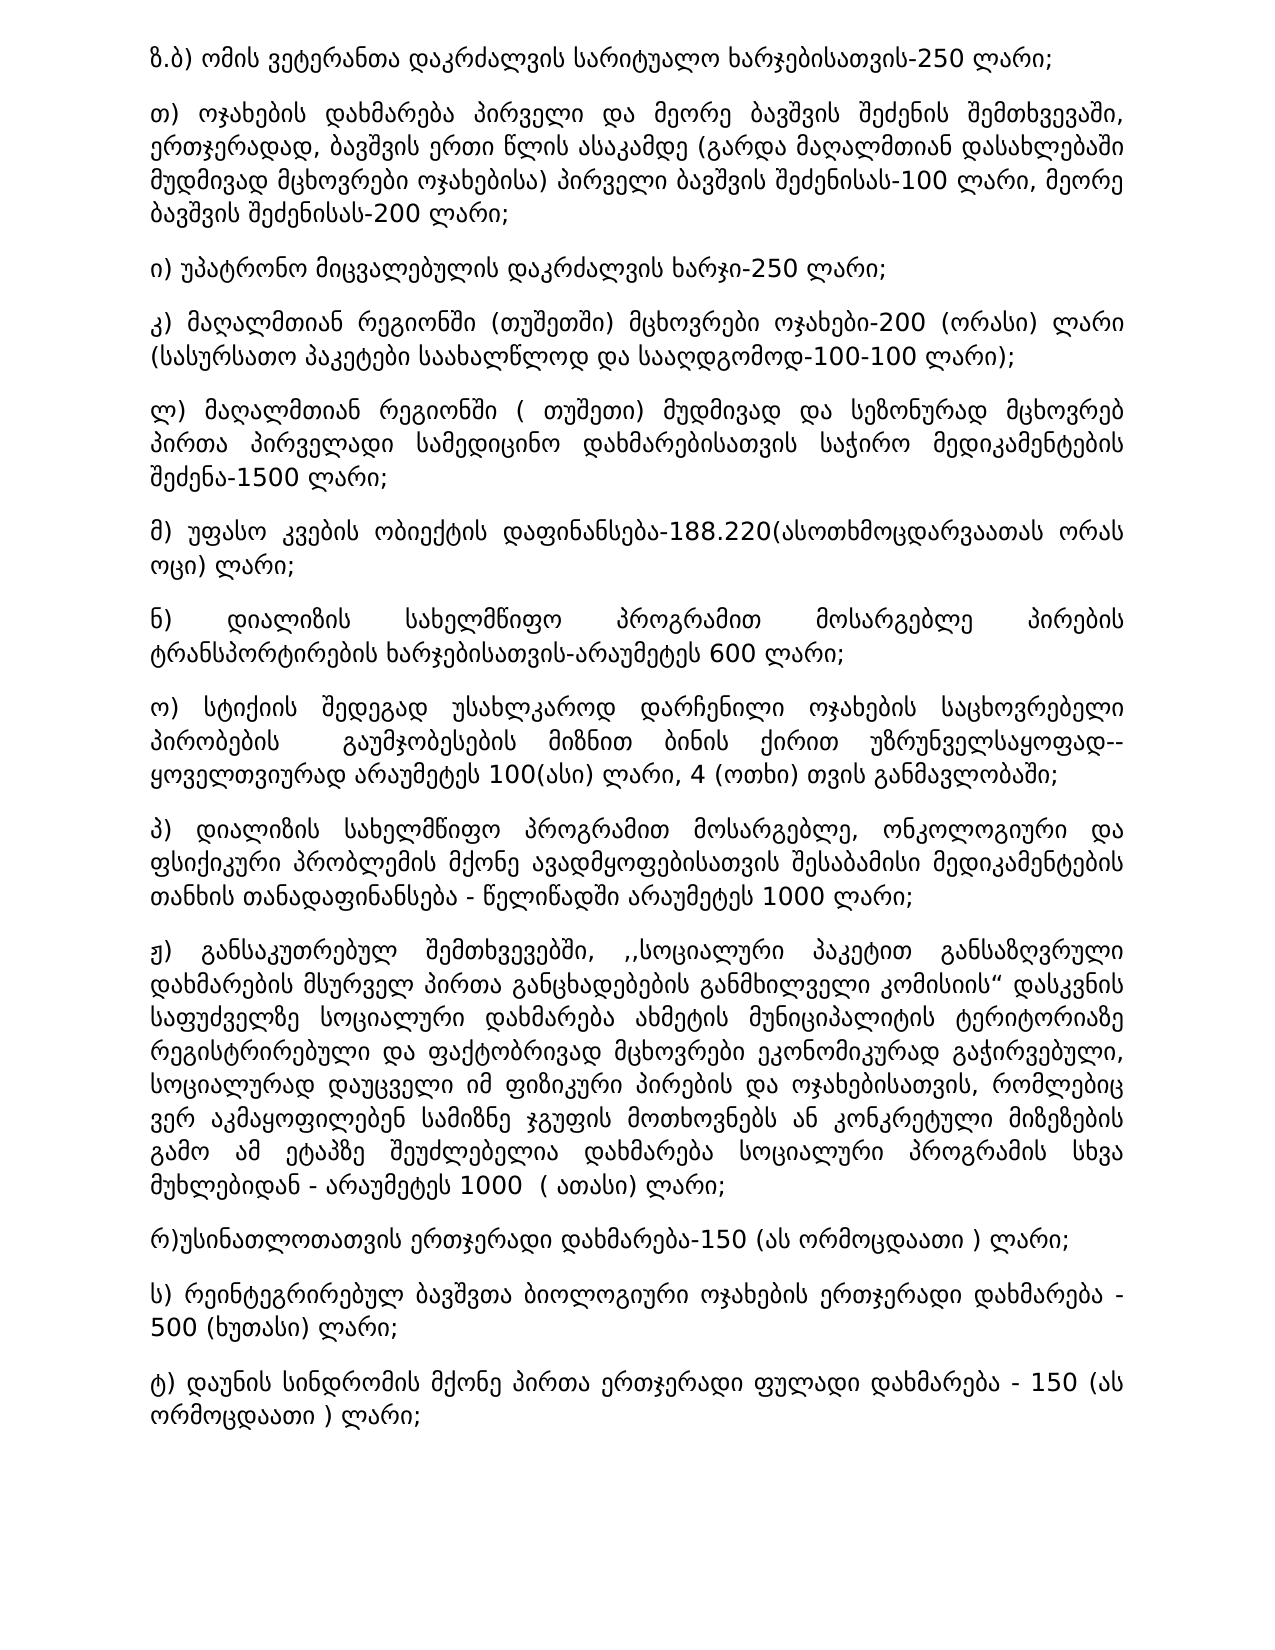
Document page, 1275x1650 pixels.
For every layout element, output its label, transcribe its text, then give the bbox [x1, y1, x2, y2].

text რ)უსინათლოთათვის ერთჯერადი დახმარება-150 (ას ორმოცდაათი ) ლარი; [150, 1225, 1125, 1254]
text ს) რეინტეგრირებულ ბავშვთა ბიოლოგიური ოჯახების ერთჯერადი დახმარება - 500 (ხუთასი) ლარი; [150, 1280, 1125, 1342]
text ზ.ბ) ომის ვეტერანთა დაკრძალვის სარიტუალო ხარჯებისათვის-250 ლარი; [150, 44, 1125, 73]
text ო) სტიქიის შედეგად უსახლკაროდ დარჩენილი ოჯახების საცხოვრებელი პირობების გაუმჯობესების მიზნით ბინის ქირით უზრუნველსაყოფად--ყოველთვიურად არაუმეტეს 100(ასი) ლარი, 4 (ოთხი) თვის განმავლობაში; [150, 693, 1125, 789]
text თ) ოჯახების დახმარება პირველი და მეორე ბავშვის შეძენის შემთხვევაში, ერთჯერადად, ბავშვის ერთი წლის ასაკამდე (გარდა მაღალმთიან დასახლებაში მუდმივად მცხოვრები ოჯახებისა) პირველი ბავშვის შეძენისას-100 ლარი, მეორე ბავშვის შეძენისას-200 ლარი; [150, 99, 1125, 228]
text ნ) დიალიზის სახელმწიფო პროგრამით მოსარგებლე პირების ტრანსპორტირების ხარჯებისათვის-არაუმეტეს 600 ლარი; [150, 605, 1125, 668]
text ი) უპატრონო მიცვალებულის დაკრძალვის ხარჯი-250 ლარი; [150, 254, 1125, 283]
text ჟ) განსაკუთრებულ შემთხვევებში, ,,სოციალური პაკეტით განსაზღვრული დახმარების მსურველ პირთა განცხადებების განმხილველი კომისიის“ დასკვნის საფუძველზე სოციალური დახმარება ახმეტის მუნიციპალიტის ტერიტორიაზე რეგისტრირებული და ფაქტობრივად მცხოვრები ეკონომიკურად გაჭირვებული, სოციალურად დაუცველი იმ ფიზიკური პირების და ოჯახებისათვის, რომლებიც ვერ აკმაყოფილებენ სამიზნე ჯგუფის მოთხოვნებს ან კონკრეტული მიზეზების გამო ამ ეტაპზე შეუძლებელია დახმარება სოციალური პროგრამის სხვა მუხლებიდან - არაუმეტეს 1000 ( ათასი) ლარი; [150, 936, 1125, 1200]
text მ) უფასო კვების ობიექტის დაფინანსება-188.220(ასოთხმოცდარვაათას ორას ოცი) ლარი; [150, 517, 1125, 580]
text ლ) მაღალმთიან რეგიონში ( თუშეთი) მუდმივად და სეზონურად მცხოვრებ პირთა პირველადი სამედიცინო დახმარებისათვის საჭირო მედიკამენტების შეძენა-1500 ლარი; [150, 396, 1125, 492]
text ტ) დაუნის სინდრომის მქონე პირთა ერთჯერადი ფულადი დახმარება - 150 (ას ორმოცდაათი ) ლარი; [150, 1368, 1125, 1430]
text კ) მაღალმთიან რეგიონში (თუშეთში) მცხოვრები ოჯახები-200 (ორასი) ლარი (სასურსათო პაკეტები საახალწლოდ და სააღდგომოდ-100-100 ლარი); [150, 308, 1125, 371]
text პ) დიალიზის სახელმწიფო პროგრამით მოსარგებლე, ონკოლოგიური და ფსიქიკური პრობლემის მქონე ავადმყოფებისათვის შესაბამისი მედიკამენტების თანხის თანადაფინანსება - წელიწადში არაუმეტეს 1000 ლარი; [150, 815, 1125, 911]
